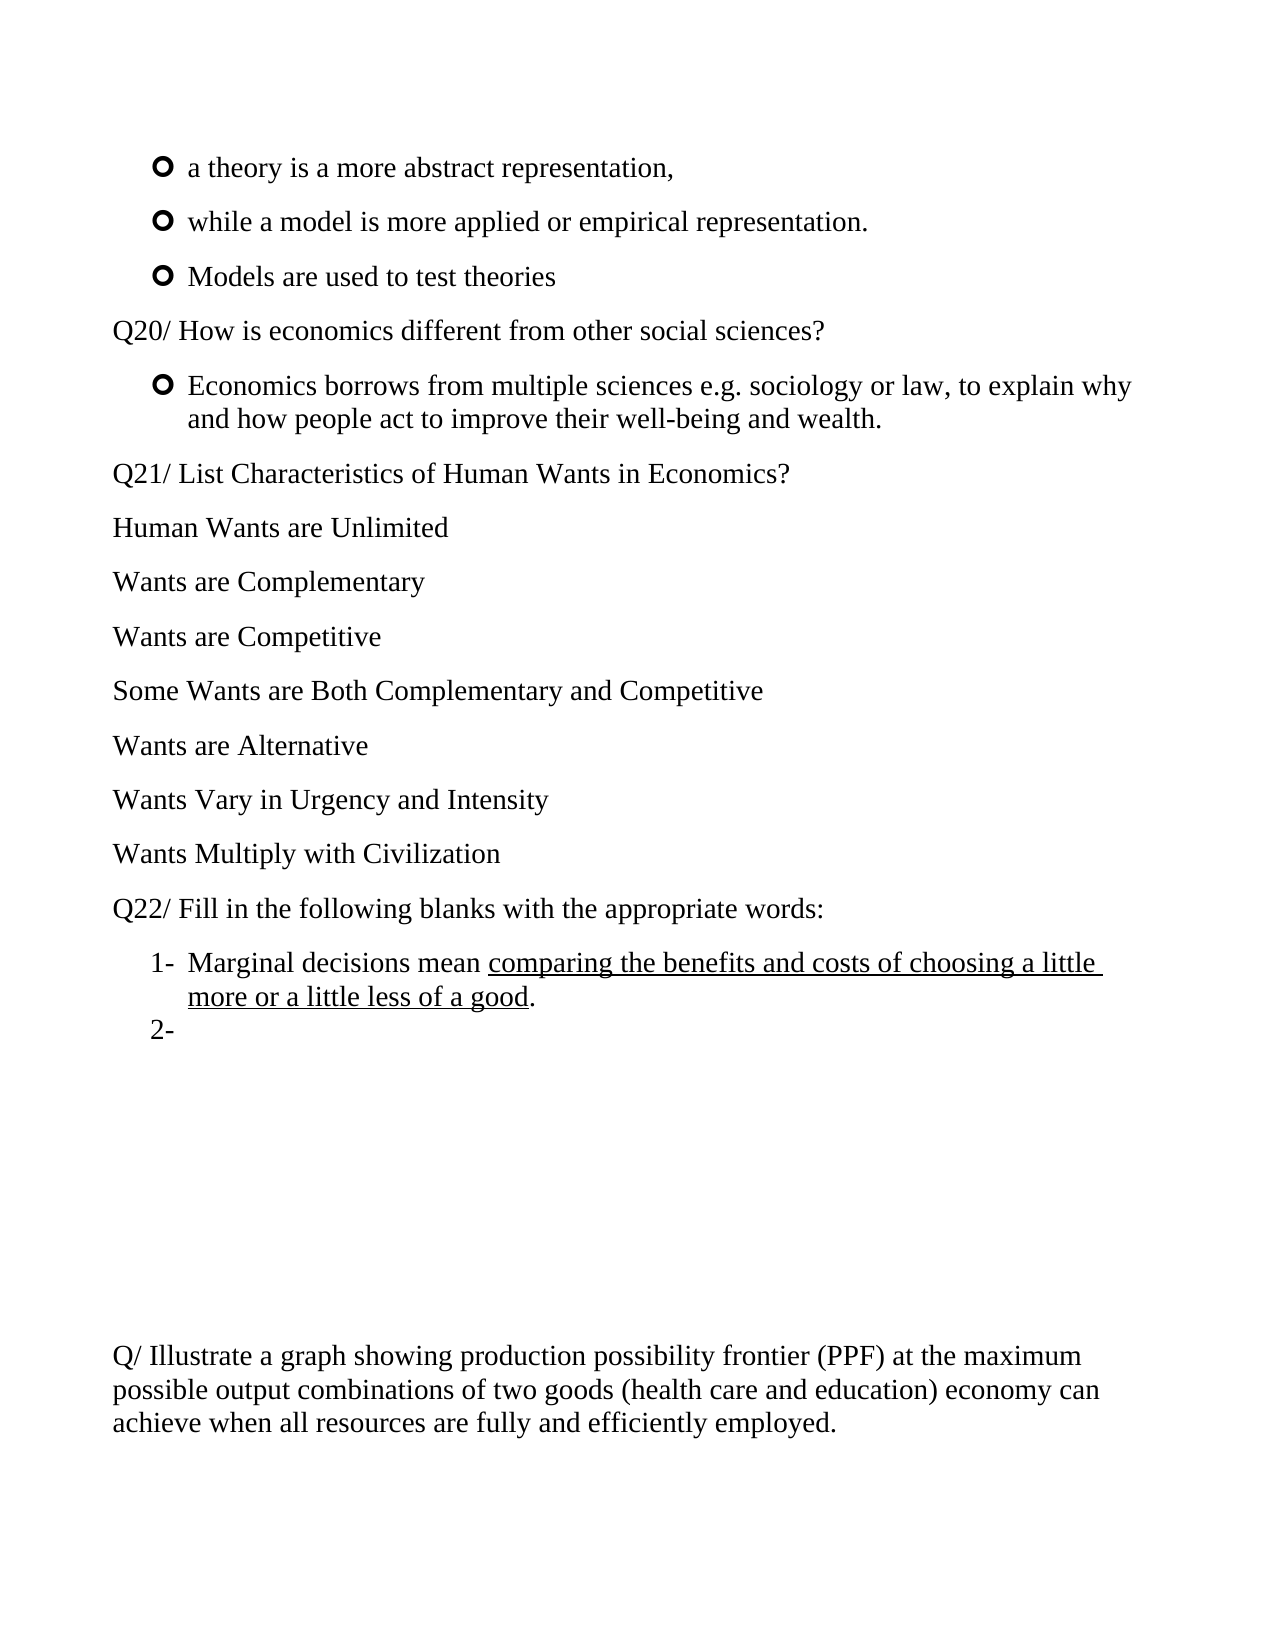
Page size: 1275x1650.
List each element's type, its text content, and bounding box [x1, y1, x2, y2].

text Wants are Competitive [112, 619, 1162, 652]
text Some Wants are Both Complementary and Competitive [112, 673, 1162, 707]
text Wants are Complementary [112, 564, 1162, 598]
text Wants are Alternative [112, 728, 1162, 761]
text Wants Multiply with Civilization [112, 836, 1162, 870]
text Q20/ How is economics different from other social sciences? [112, 313, 1162, 347]
list Economics borrows from multiple sciences e.g. sociology or law, to explain why and how people act to improve their well-being and wealth. [150, 368, 1162, 435]
text Human Wants are Unlimited [112, 510, 1162, 544]
text Q21/ List Characteristics of Human Wants in Economics? [112, 456, 1162, 489]
list Models are used to test theories [150, 259, 1162, 293]
text Wants Vary in Urgency and Intensity [112, 782, 1162, 816]
text Q/ Illustrate a graph showing production possibility frontier (PPF) at the maximum possible output combinations of two goods (health care and education) economy can achieve when all resources are fully and efficiently employed. [112, 1338, 1162, 1439]
list while a model is more applied or empirical representation. [150, 204, 1162, 238]
text Q22/ Fill in the following blanks with the appropriate words: [112, 891, 1162, 924]
list Marginal decisions mean comparing the benefits and costs of choosing a little more or a little less of a good. [150, 945, 1162, 1012]
list a theory is a more abstract representation, [150, 150, 1162, 184]
